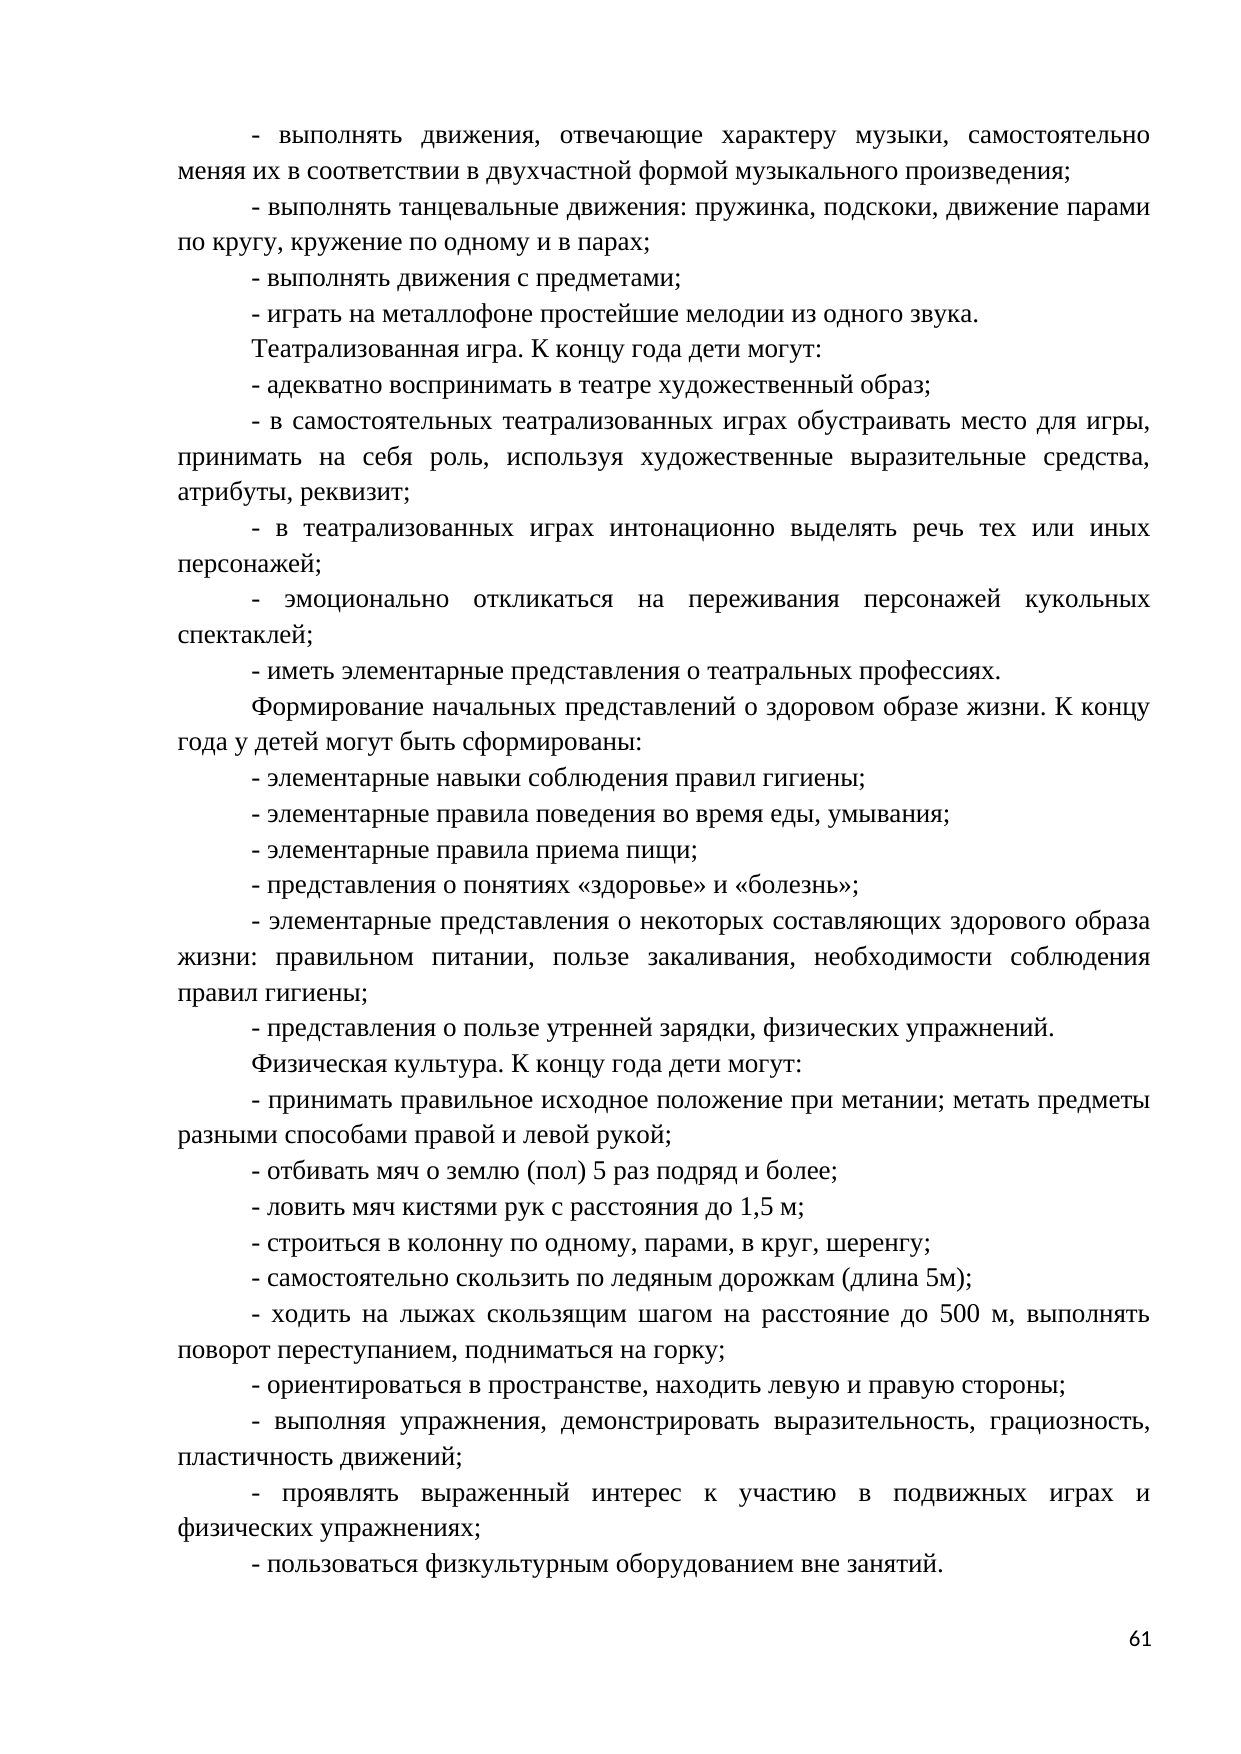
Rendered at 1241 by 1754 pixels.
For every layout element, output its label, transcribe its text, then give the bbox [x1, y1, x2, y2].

text Физическая культура. К концу года дети могут: [177, 1047, 1152, 1078]
text - ориентироваться в пространстве, находить левую и правую стороны; [177, 1369, 1152, 1400]
text - выполняя упражнения, демонстрировать выразительность, грациозность, пластичность движений; [177, 1404, 1152, 1471]
text - в самостоятельных театрализованных играх обустраивать место для игры, принимать на себя роль, используя художественные выразительные средства, атрибуты, реквизит; [177, 404, 1152, 507]
text - играть на металлофоне простейшие мелодии из одного звука. [177, 297, 1152, 328]
text - принимать правильное исходное положение при метании; метать предметы разными способами правой и левой рукой; [177, 1083, 1152, 1150]
text - строиться в колонну по одному, парами, в круг, шеренгу; [177, 1226, 1152, 1257]
text - эмоционально откликаться на переживания персонажей кукольных спектаклей; [177, 583, 1152, 649]
text - элементарные правила приема пищи; [177, 833, 1152, 864]
text - самостоятельно скользить по ледяным дорожкам (длина 5м); [177, 1261, 1152, 1293]
text Формирование начальных представлений о здоровом образе жизни. К концу года у детей могут быть сформированы: [177, 690, 1152, 757]
text - ловить мяч кистями рук с расстояния до 1,5 м; [177, 1190, 1152, 1221]
text - иметь элементарные представления о театральных профессиях. [177, 654, 1152, 685]
text - выполнять движения, отвечающие характеру музыки, самостоятельно меняя их в соответствии в двухчастной формой музыкального произведения; [177, 118, 1152, 185]
text - представления о пользе утренней зарядки, физических упражнений. [177, 1011, 1152, 1042]
text - отбивать мяч о землю (пол) 5 раз подряд и более; [177, 1154, 1152, 1185]
text - элементарные правила поведения во время еды, умывания; [177, 797, 1152, 828]
text - выполнять движения с предметами; [177, 261, 1152, 292]
text - выполнять танцевальные движения: пружинка, подскоки, движение парами по кругу, кружение по одному и в парах; [177, 189, 1152, 256]
text Театрализованная игра. К концу года дети могут: [177, 332, 1152, 364]
text - элементарные представления о некоторых составляющих здорового образа жизни: правильном питании, пользе закаливания, необходимости соблюдения правил гигиены; [177, 904, 1152, 1007]
text - в театрализованных играх интонационно выделять речь тех или иных персонажей; [177, 511, 1152, 578]
text - адекватно воспринимать в театре художественный образ; [177, 368, 1152, 399]
text - пользоваться физкультурным оборудованием вне занятий. [177, 1547, 1152, 1578]
text - представления о понятиях «здоровье» и «болезнь»; [177, 868, 1152, 899]
text - ходить на лыжах скользящим шагом на расстояние до 500 м, выполнять поворот переступанием, подниматься на горку; [177, 1297, 1152, 1364]
text - проявлять выраженный интерес к участию в подвижных играх и физических упражнениях; [177, 1476, 1152, 1543]
text - элементарные навыки соблюдения правил гигиены; [177, 761, 1152, 792]
